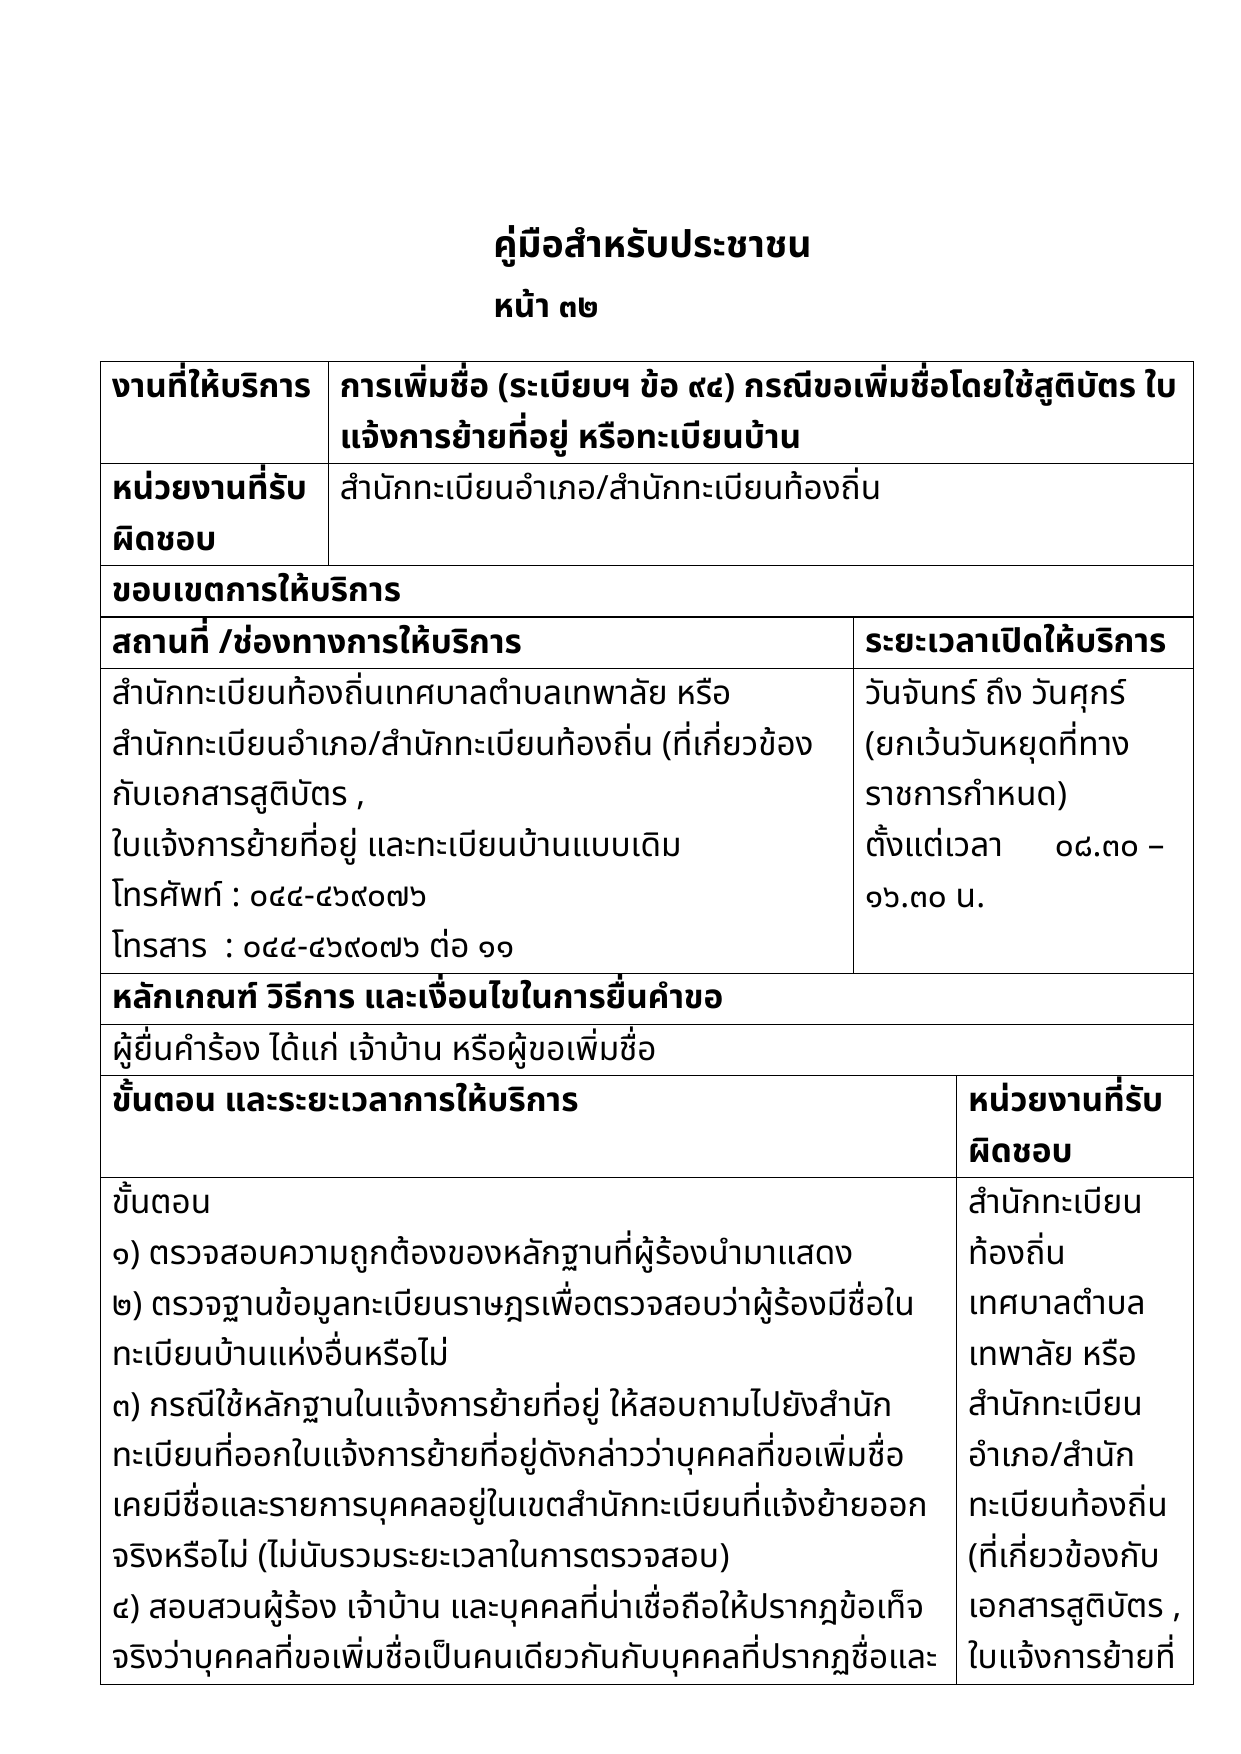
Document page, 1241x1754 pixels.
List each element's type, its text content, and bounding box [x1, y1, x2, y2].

table_cell หน่วยงานที่รับผิดชอบ [957, 1076, 1193, 1177]
table_cell ขอบเขตการให้บริการ [101, 566, 1193, 616]
table_cell หลักเกณฑ์ วิธีการ และเงื่อนไขในการยื่นคำขอ [101, 974, 1193, 1024]
table_header งานที่ให้บริการ [101, 362, 328, 463]
table_cell สถานที่ /ช่องทางการให้บริการ [101, 618, 853, 668]
text คู่มือสำหรับประชาชน หน้า ๓๒ [493, 218, 1181, 333]
table_cell สำนักทะเบียนท้องถิ่นเทศบาลตำบลเทพาลัย หรือ สำนักทะเบียนอำเภอ/สำนักทะเบียนท้องถิ่น (ที่เกี่ยวข้องกับเอกสารสูติบัตร , ใบแจ้งการย้ายที่อยู่ และทะเบียนบ้านแบบเดิม โทรศัพท์ : ๐๔๔-๔๖๙๐๗๖ โทรสาร : ๐๔๔-๔๖๙๐๗๖ ต่อ ๑๑ [101, 669, 853, 972]
table_cell หน่วยงานที่รับผิดชอบ [101, 464, 328, 565]
table_cell ผู้ยื่นคำร้อง ได้แก่ เจ้าบ้าน หรือผู้ขอเพิ่มชื่อ [101, 1025, 1193, 1075]
table_cell ขั้นตอน และระยะเวลาการให้บริการ [101, 1076, 956, 1177]
table_header การเพิ่มชื่อ (ระเบียบฯ ข้อ ๙๔) กรณีขอเพิ่มชื่อโดยใช้สูติบัตร ใบแจ้งการย้ายที่อยู่ หรือทะเบียนบ้าน [329, 362, 1193, 463]
table_cell ระยะเวลาเปิดให้บริการ [854, 618, 1193, 668]
table_cell สำนักทะเบียนอำเภอ/สำนักทะเบียนท้องถิ่น [329, 464, 1193, 565]
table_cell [101, 1178, 956, 1683]
table_cell วันจันทร์ ถึง วันศุกร์ (ยกเว้นวันหยุดที่ทางราชการกำหนด) ตั้งแต่เวลา ๐๘.๓๐ – ๑๖.๓๐ น. [854, 669, 1193, 972]
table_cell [957, 1178, 1193, 1683]
